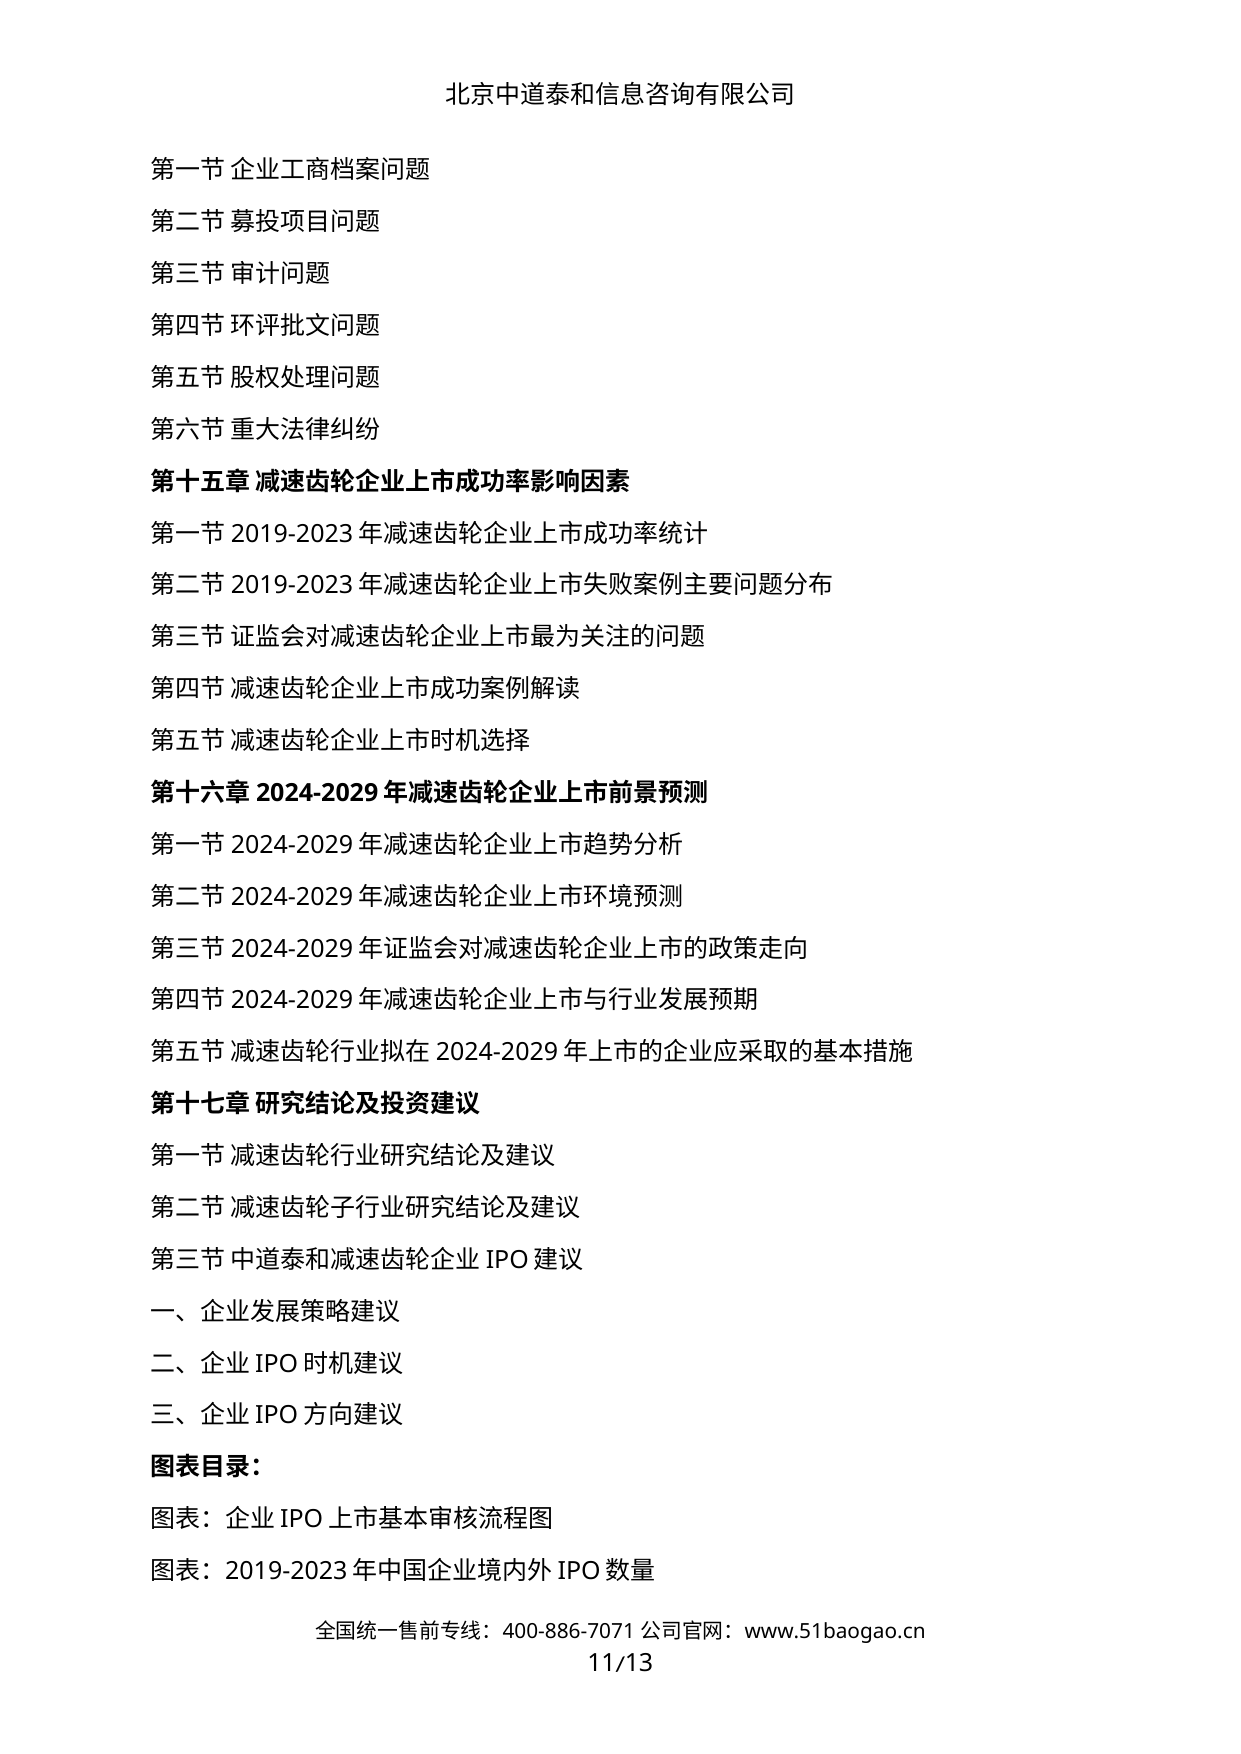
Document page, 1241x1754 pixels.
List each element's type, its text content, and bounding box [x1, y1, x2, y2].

text 第六节 重大法律纠纷 [150, 409, 1090, 446]
text 图表：2019-2023年中国企业境内外IPO数量 [150, 1551, 1090, 1587]
text 图表：企业IPO上市基本审核流程图 [150, 1499, 1090, 1535]
text 第五节 减速齿轮行业拟在2024-2029年上市的企业应采取的基本措施 [150, 1032, 1090, 1068]
text 第一节 减速齿轮行业研究结论及建议 [150, 1136, 1090, 1172]
text 三、企业IPO方向建议 [150, 1395, 1090, 1431]
text 第十七章 研究结论及投资建议 [150, 1084, 1090, 1120]
text 第十六章 2024-2029年减速齿轮企业上市前景预测 [150, 772, 1090, 809]
text 第一节 2019-2023年减速齿轮企业上市成功率统计 [150, 513, 1090, 549]
text 第五节 减速齿轮企业上市时机选择 [150, 721, 1090, 757]
text 第三节 审计问题 [150, 254, 1090, 290]
text 一、企业发展策略建议 [150, 1291, 1090, 1327]
text 第四节 2024-2029年减速齿轮企业上市与行业发展预期 [150, 980, 1090, 1016]
text 第三节 2024-2029年证监会对减速齿轮企业上市的政策走向 [150, 928, 1090, 964]
text 第五节 股权处理问题 [150, 357, 1090, 394]
text 第三节 中道泰和减速齿轮企业IPO建议 [150, 1239, 1090, 1276]
text 第二节 募投项目问题 [150, 202, 1090, 238]
text 第一节 企业工商档案问题 [150, 150, 1090, 186]
text 第一节 2024-2029年减速齿轮企业上市趋势分析 [150, 824, 1090, 861]
text 第二节 2019-2023年减速齿轮企业上市失败案例主要问题分布 [150, 565, 1090, 601]
text 第四节 环评批文问题 [150, 306, 1090, 342]
text 第三节 证监会对减速齿轮企业上市最为关注的问题 [150, 617, 1090, 653]
text 第二节 减速齿轮子行业研究结论及建议 [150, 1187, 1090, 1224]
text 二、企业IPO时机建议 [150, 1343, 1090, 1379]
text 第四节 减速齿轮企业上市成功案例解读 [150, 669, 1090, 705]
text 图表目录： [150, 1447, 1090, 1483]
text 第二节 2024-2029年减速齿轮企业上市环境预测 [150, 876, 1090, 912]
text 第十五章 减速齿轮企业上市成功率影响因素 [150, 461, 1090, 497]
